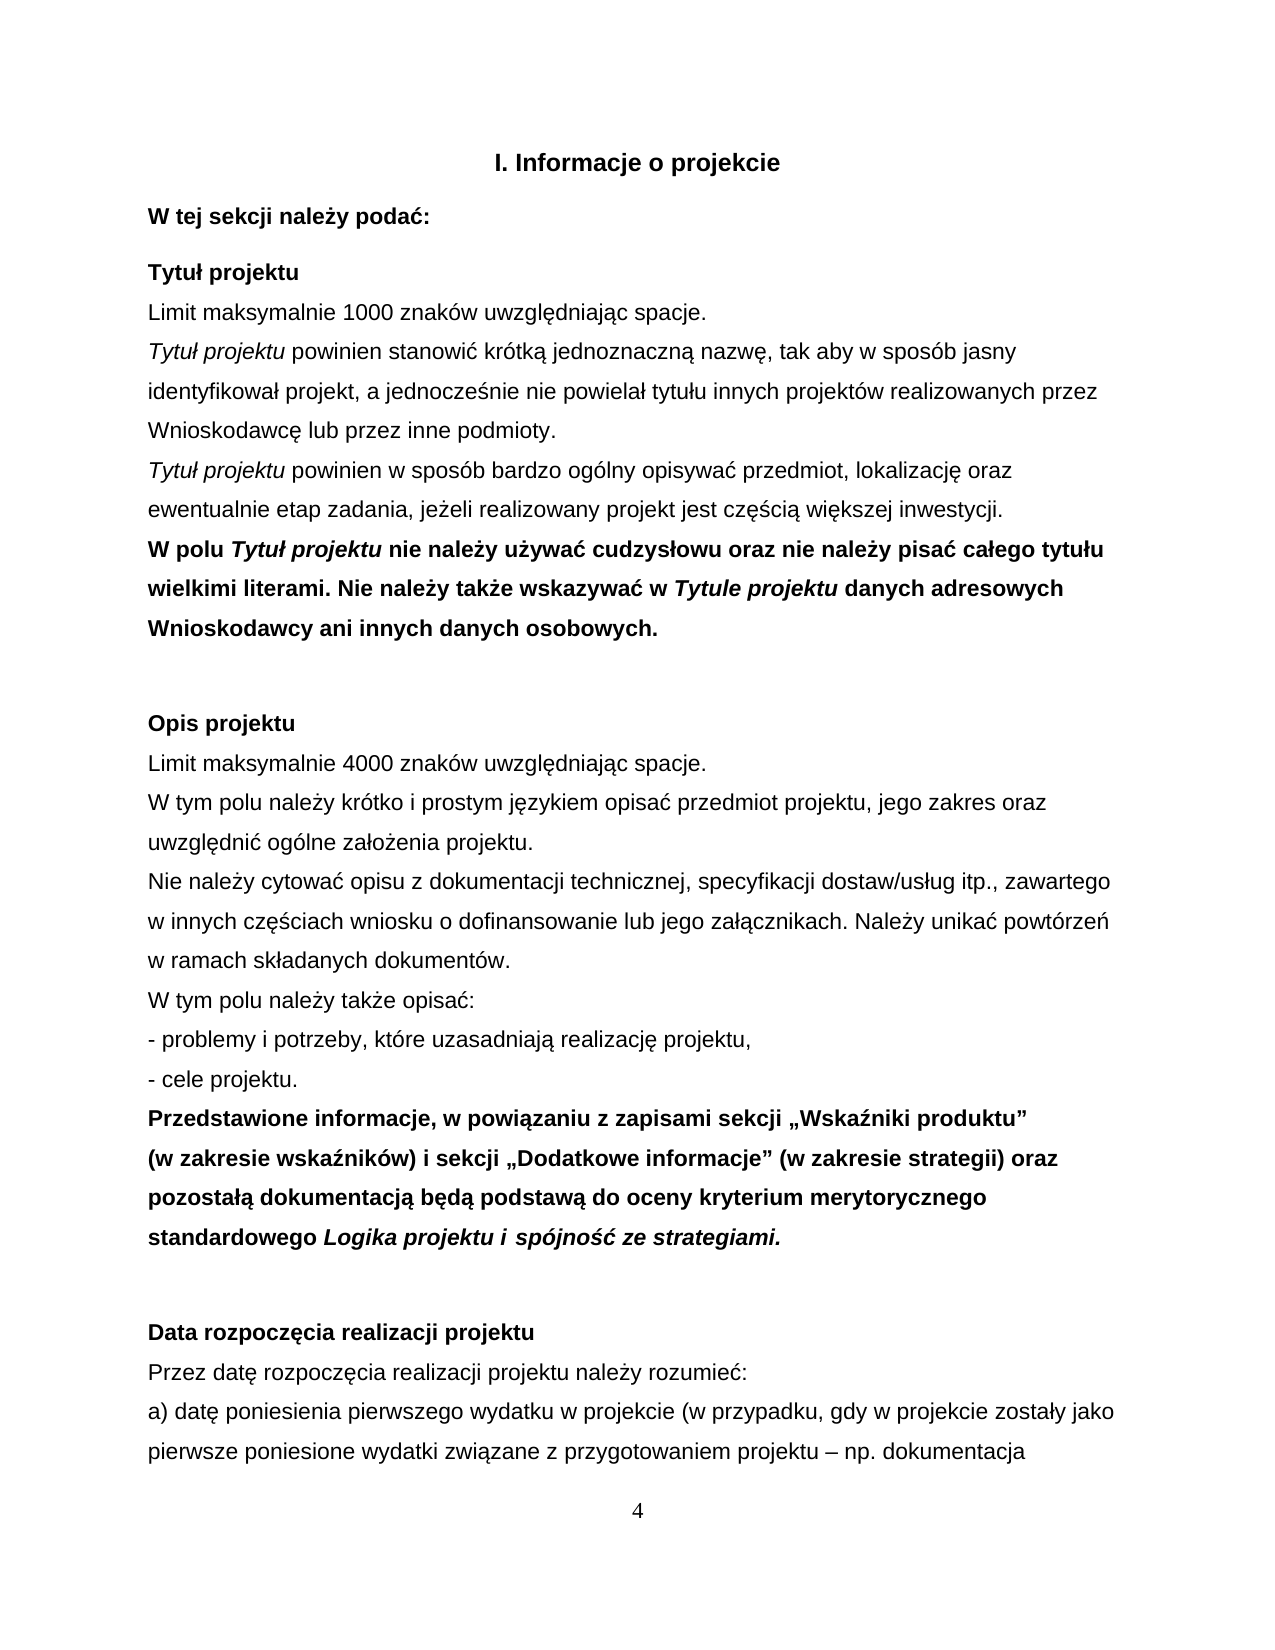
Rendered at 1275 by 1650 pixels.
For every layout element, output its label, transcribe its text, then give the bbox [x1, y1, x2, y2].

subtitle I. Informacje o projekcie [148, 148, 1127, 176]
text W tej sekcji należy podać: [148, 203, 1127, 229]
subtitle Data rozpoczęcia realizacji projektu [148, 1319, 1127, 1346]
subtitle Tytuł projektu [148, 259, 1127, 286]
subtitle Opis projektu [148, 710, 1127, 737]
text Limit maksymalnie 4000 znaków uwzględniając spacje. W tym polu należy krótko i prostym językiem opisać przedmiot projektu, jego zakres oraz uwzględnić ogólne założenia projektu. Nie należy cytować opisu z dokumentacji technicznej, specyfikacji dostaw/usług itp., zawartego w innych częściach wniosku o dofinansowanie lub jego załącznikach. Należy unikać powtórzeń w ramach składanych dokumentów. W tym polu należy także opisać: - problemy i potrzeby, które uzasadniają realizację projektu, - cele projektu. Przedstawione informacje, w powiązaniu z zapisami sekcji „Wskaźniki produktu” (w zakresie wskaźników) i sekcji „Dodatkowe informacje” (w zakresie strategii) oraz pozostałą dokumentacją będą podstawą do oceny kryterium merytorycznego standardowego Logika projektu i spójność ze strategiami. [148, 750, 1127, 1289]
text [148, 1359, 1127, 1464]
text Limit maksymalnie 1000 znaków uwzględniając spacje. Tytuł projektu powinien stanowić krótką jednoznaczną nazwę, tak aby w sposób jasny identyfikował projekt, a jednocześnie nie powielał tytułu innych projektów realizowanych przez Wnioskodawcę lub przez inne podmioty. Tytuł projektu powinien w sposób bardzo ogólny opisywać przedmiot, lokalizację oraz ewentualnie etap zadania, jeżeli realizowany projekt jest częścią większej inwestycji. W polu Tytuł projektu nie należy używać cudzysłowu oraz nie należy pisać całego tytułu wielkimi literami. Nie należy także wskazywać w Tytule projektu danych adresowych Wnioskodawcy ani innych danych osobowych. [148, 299, 1127, 681]
